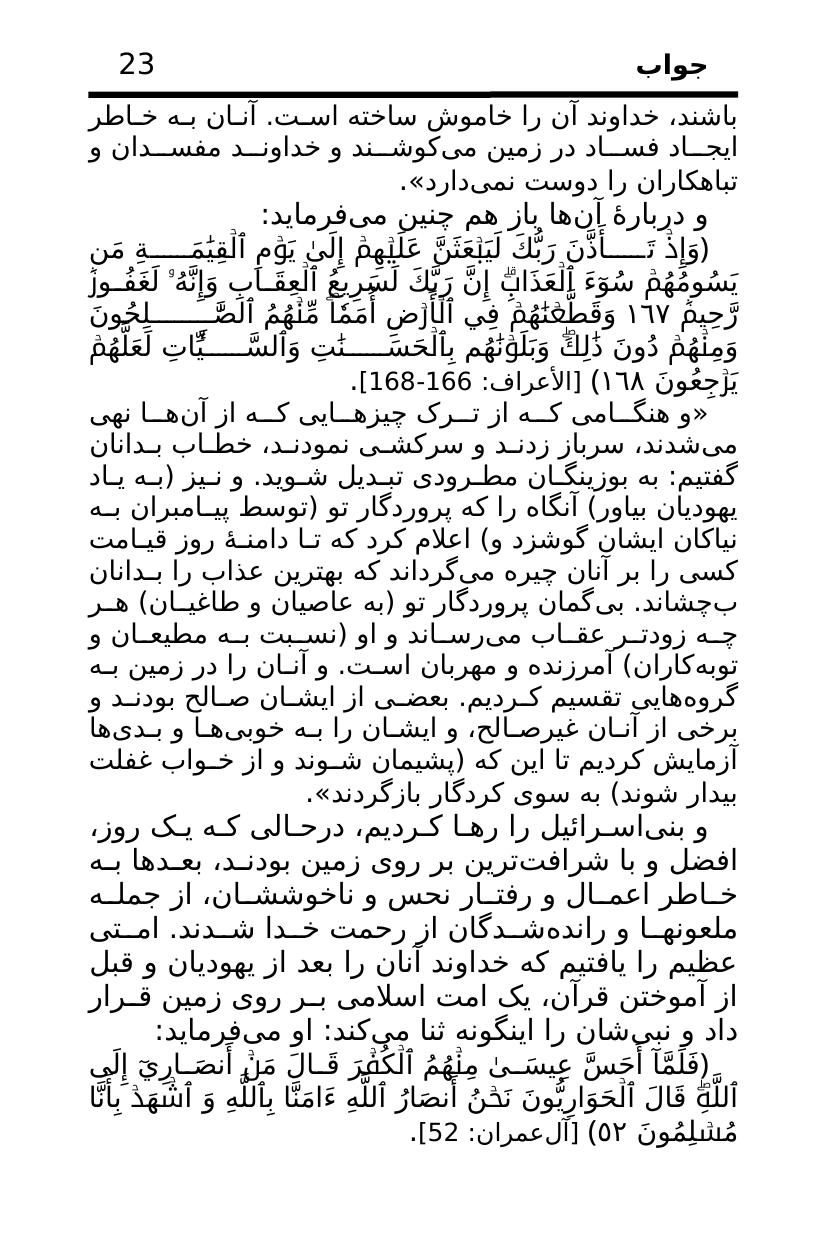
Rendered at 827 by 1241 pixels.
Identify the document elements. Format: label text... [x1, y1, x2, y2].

text و دربارۀ آن‌ها باز هم چنین می‌فرماید: [89, 197, 738, 231]
text ﴿فَلَمَّآ أَحَسَّ عِيسَىٰ مِنۡهُمُ ٱلۡكُفۡرَ قَالَ مَنۡ أَنصَارِيٓ إِلَى ٱللَّهِۖ قَالَ ٱلۡحَوَارِيُّونَ نَحۡنُ أَنصَارُ ٱللَّهِ ءَامَنَّا بِٱللَّهِ وَٱشۡهَدۡ بِأَنَّا مُسۡلِمُونَ ٥٢﴾ [آل‌عمران: 52]. [89, 1047, 738, 1148]
text و بنی‌اسرائیل را رها کردیم، درحالی که یک روز، افضل و با شرافت‌ترین بر روی زمین بودند، بعدها به خاطر اعمال و رفتار نحس و ناخوششان، از جمله ملعونها و رانده‌شدگان از رحمت خدا شدند. امتی عظیم را یافتیم که خداوند آنان را بعد از یهودیان و قبل از آموختن قرآن، یک امت اسلامی بر روی زمین قرار داد و نبی‌شان را اینگونه ثنا می‌کند: او می‌فرماید: [89, 810, 738, 1047]
text ﴿وَإِذۡ تَأَذَّنَ رَبُّكَ لَيَبۡعَثَنَّ عَلَيۡهِمۡ إِلَىٰ يَوۡمِ ٱلۡقِيَٰمَةِ مَن يَسُومُهُمۡ سُوٓءَ ٱلۡعَذَابِۗ إِنَّ رَبَّكَ لَسَرِيعُ ٱلۡعِقَابِ وَإِنَّهُۥ لَغَفُورٞ رَّحِيمٞ ١٦٧ وَقَطَّعۡنَٰهُمۡ فِي ٱلۡأَرۡضِ أُمَمٗاۖ مِّنۡهُمُ ٱلصَّٰلِحُونَ وَمِنۡهُمۡ دُونَ ذَٰلِكَۖ وَبَلَوۡنَٰهُم بِٱلۡحَسَنَٰتِ وَٱلسَّيِّ‍َٔاتِ لَعَلَّهُمۡ يَرۡجِعُونَ ١٦٨﴾ [الأعراف: 166-168]. [89, 231, 738, 397]
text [89, 100, 738, 197]
text «و هنگامی که از ترک چیزهایی که از آن‌ها نهی می‌شدند، سرباز زدند و سرکشی نمودند، خطاب بدانان گفتیم: به بوزینگان مطرودی تبدیل شوید. و نیز (به یاد یهودیان بیاور) آنگاه را که پروردگار تو (توسط پیامبران به نیاکان ایشان گوشزد و) اعلام کرد که تا دامنۀ روز قیامت کسی را بر آنان چیره می‌گرداند که بهترین عذاب را بدانان ب‌چشاند. بی‌گمان پروردگار تو (به عاصیان و طاغیان) هر چه زودتر عقاب می‌رساند و او (نسبت به مطیعان و توبه‌کاران) آمرزنده و مهربان است. و آنان را در زمین به گروه‌هایی تقسیم کردیم. بعضی از ایشان صالح بودند و برخی از آنان غیرصالح، و ایشان را به خوبی‌ها و بدی‌ها آزمایش کردیم تا این که (پشیمان شوند و از خواب غفلت بیدار شوند) به سوی کردگار بازگردند». [89, 397, 738, 810]
